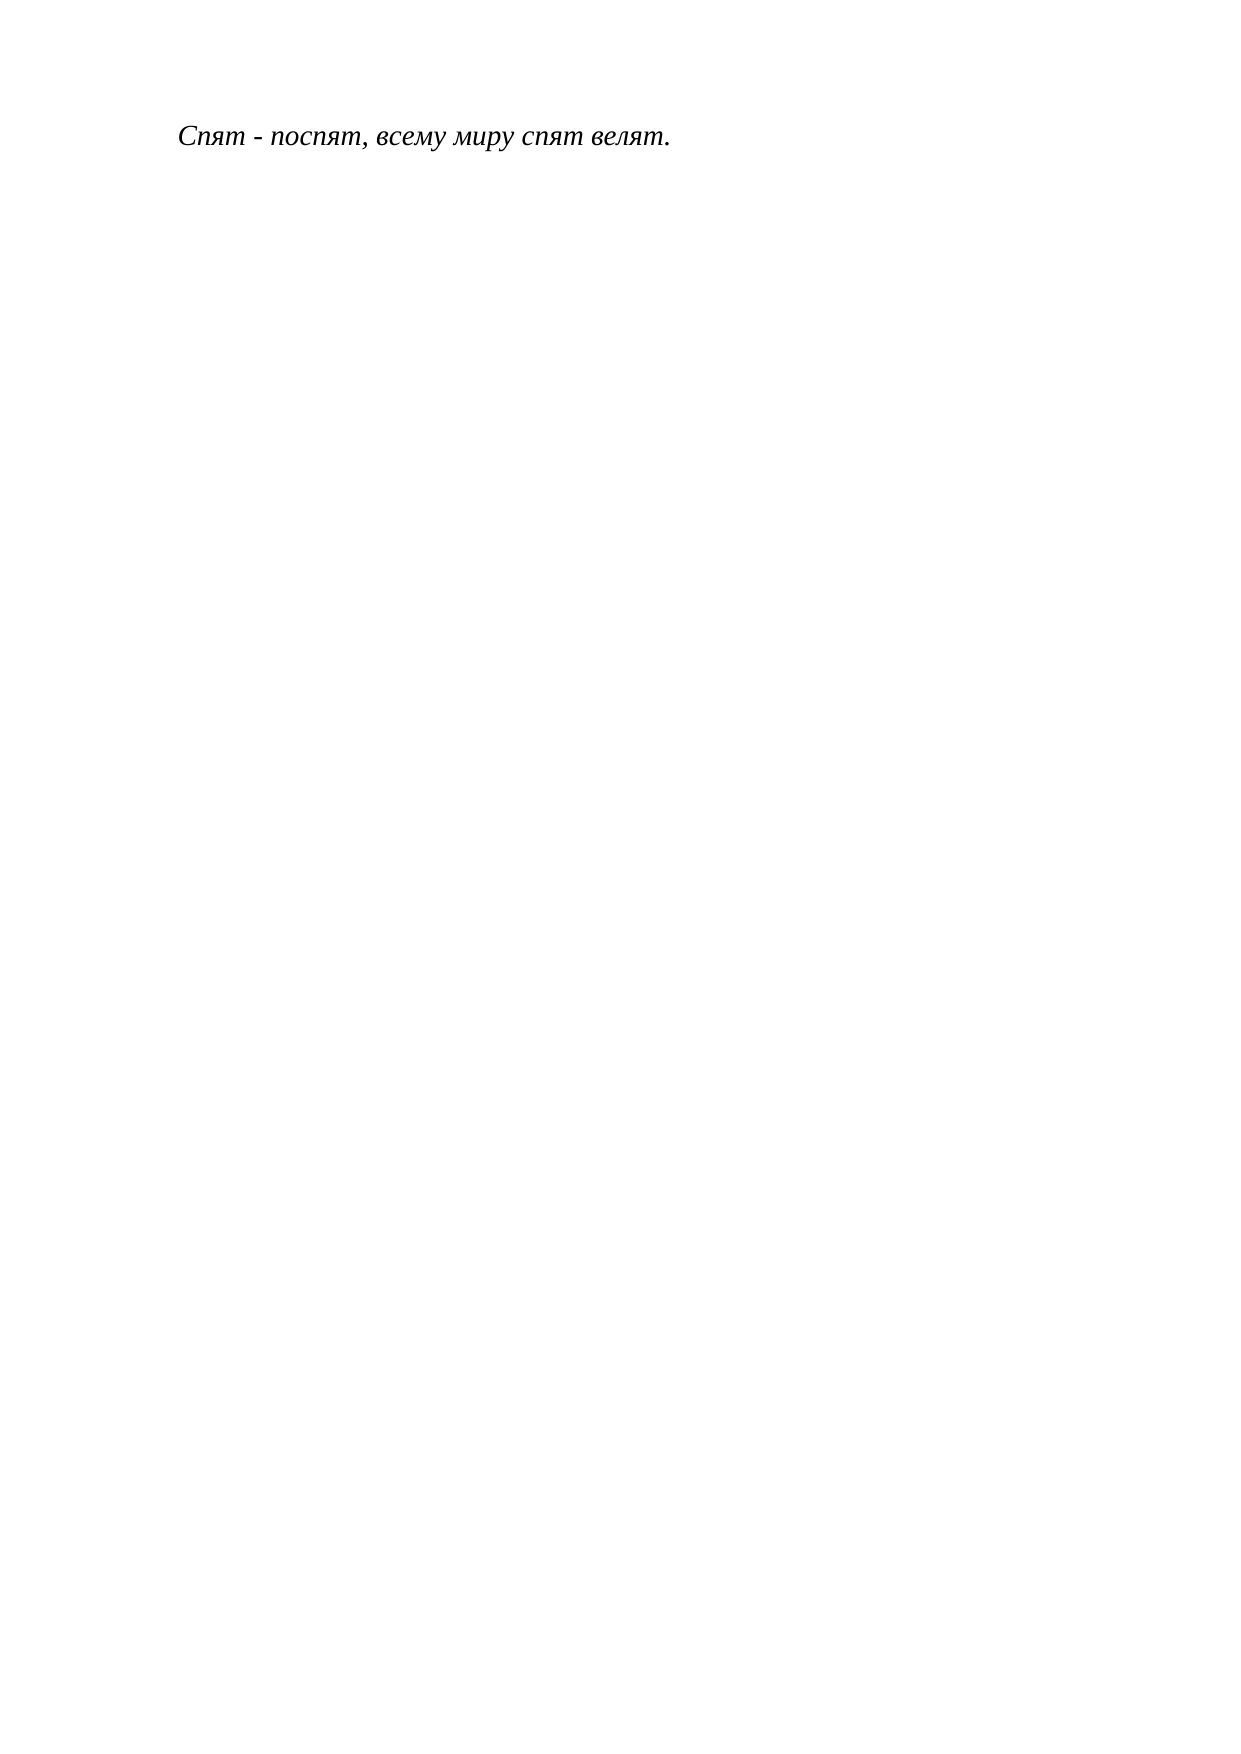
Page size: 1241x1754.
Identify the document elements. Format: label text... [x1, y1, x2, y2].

text Спят - поспят, всему миру спят велят. [177, 118, 1152, 152]
